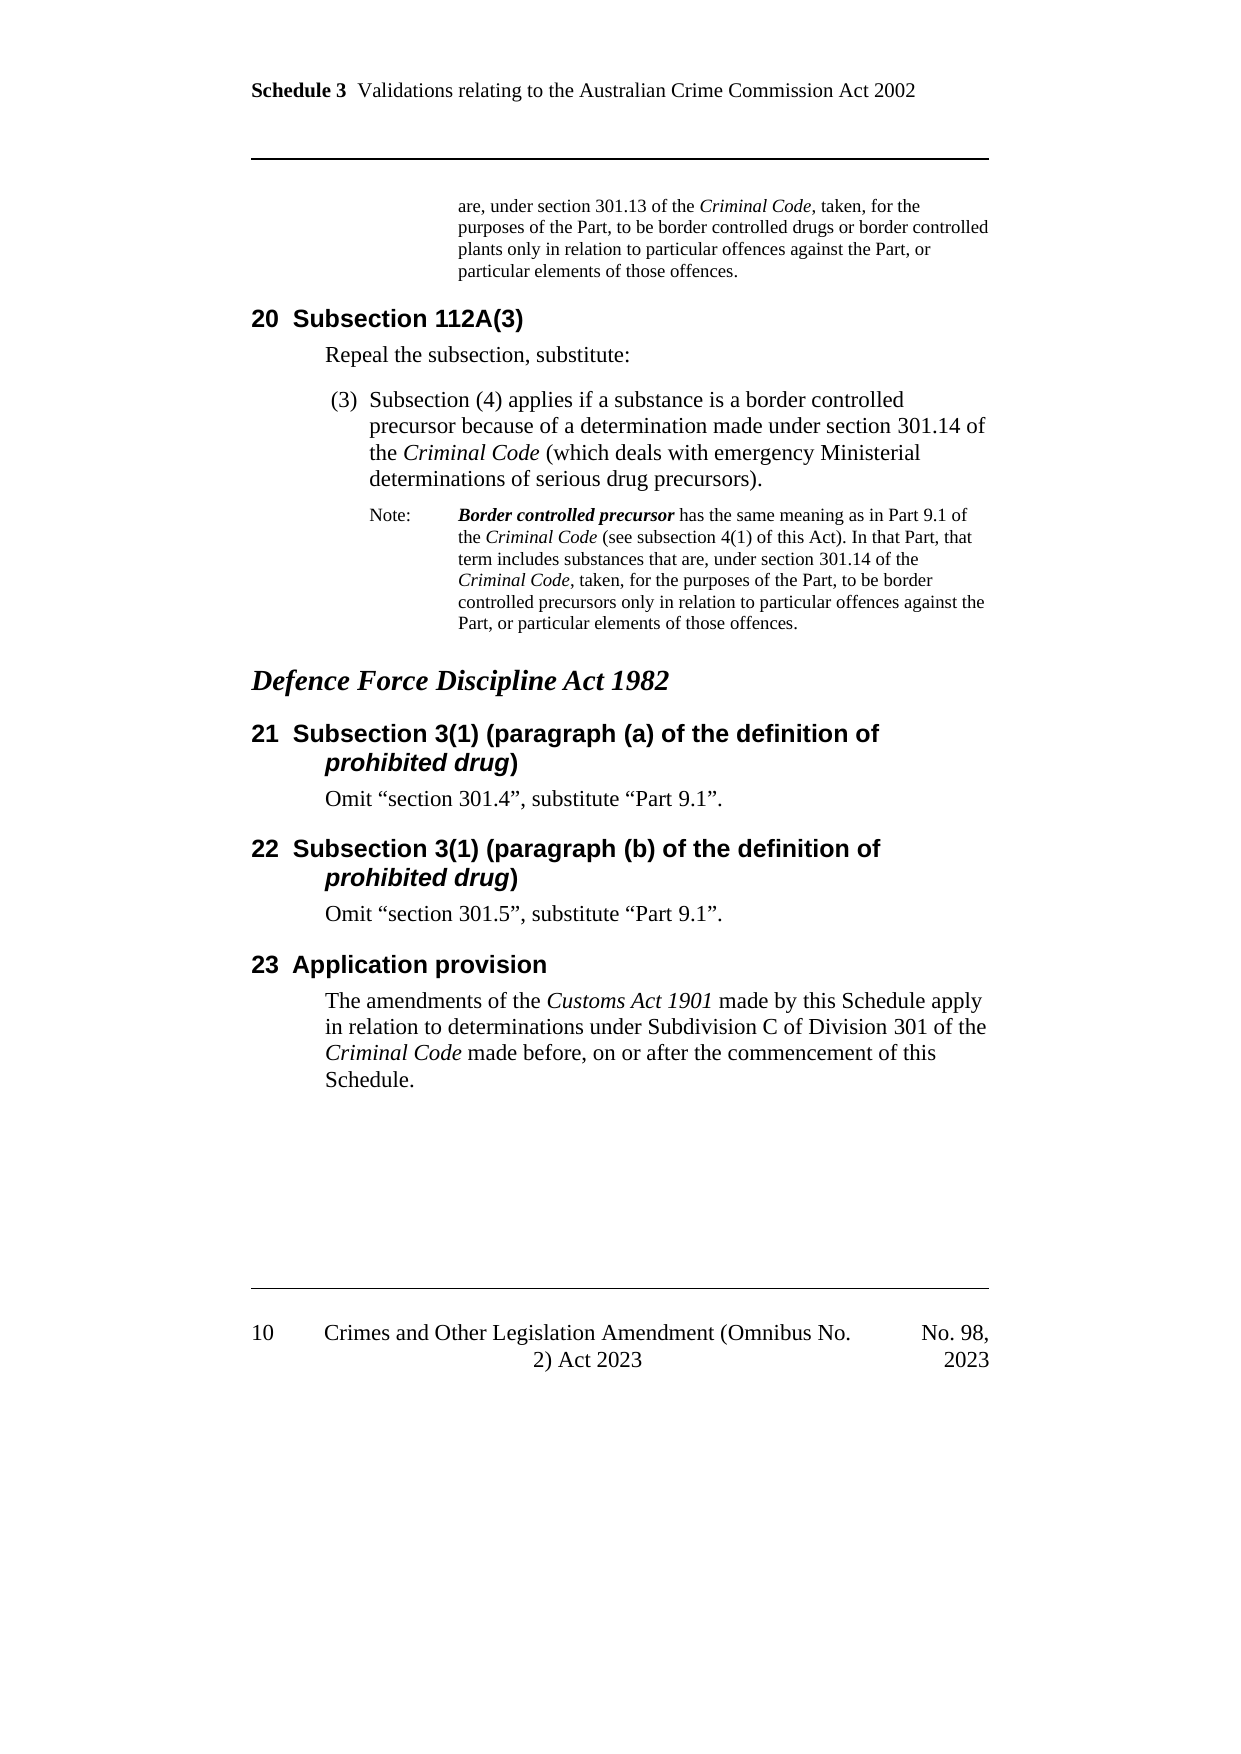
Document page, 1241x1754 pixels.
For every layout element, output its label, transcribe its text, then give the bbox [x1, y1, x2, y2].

text 21 Subsection 3(1) (paragraph (a) of the definition of prohibited drug) [251, 719, 989, 777]
text (3) Subsection (4) applies if a substance is a border controlled precursor because of a determination made under section 301.14 of the Criminal Code (which deals with emergency Ministerial determinations of serious drug precursors). [251, 386, 989, 492]
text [369, 195, 989, 281]
text Note: Border controlled precursor has the same meaning as in Part 9.1 of the Criminal Code (see subsection 4(1) of this Act). In that Part, that term includes substances that are, under section 301.14 of the Criminal Code, taken, for the purposes of the Part, to be border controlled precursors only in relation to particular offences against the Part, or particular elements of those offences. [369, 504, 989, 634]
text The amendments of the Customs Act 1901 made by this Schedule apply in relation to determinations under Subdivision C of Division 301 of the Criminal Code made before, on or after the commencement of this Schedule. [325, 987, 989, 1092]
text 22 Subsection 3(1) (paragraph (b) of the definition of prohibited drug) [251, 834, 989, 892]
text Omit “section 301.4”, substitute “Part 9.1”. [325, 785, 989, 812]
text 20 Subsection 112A(3) [251, 304, 989, 333]
text 23 Application provision [251, 949, 989, 978]
text Defence Force Discipline Act 1982 [251, 663, 989, 696]
text Omit “section 301.5”, substitute “Part 9.1”. [325, 900, 989, 927]
text Repeal the subsection, substitute: [325, 341, 989, 367]
